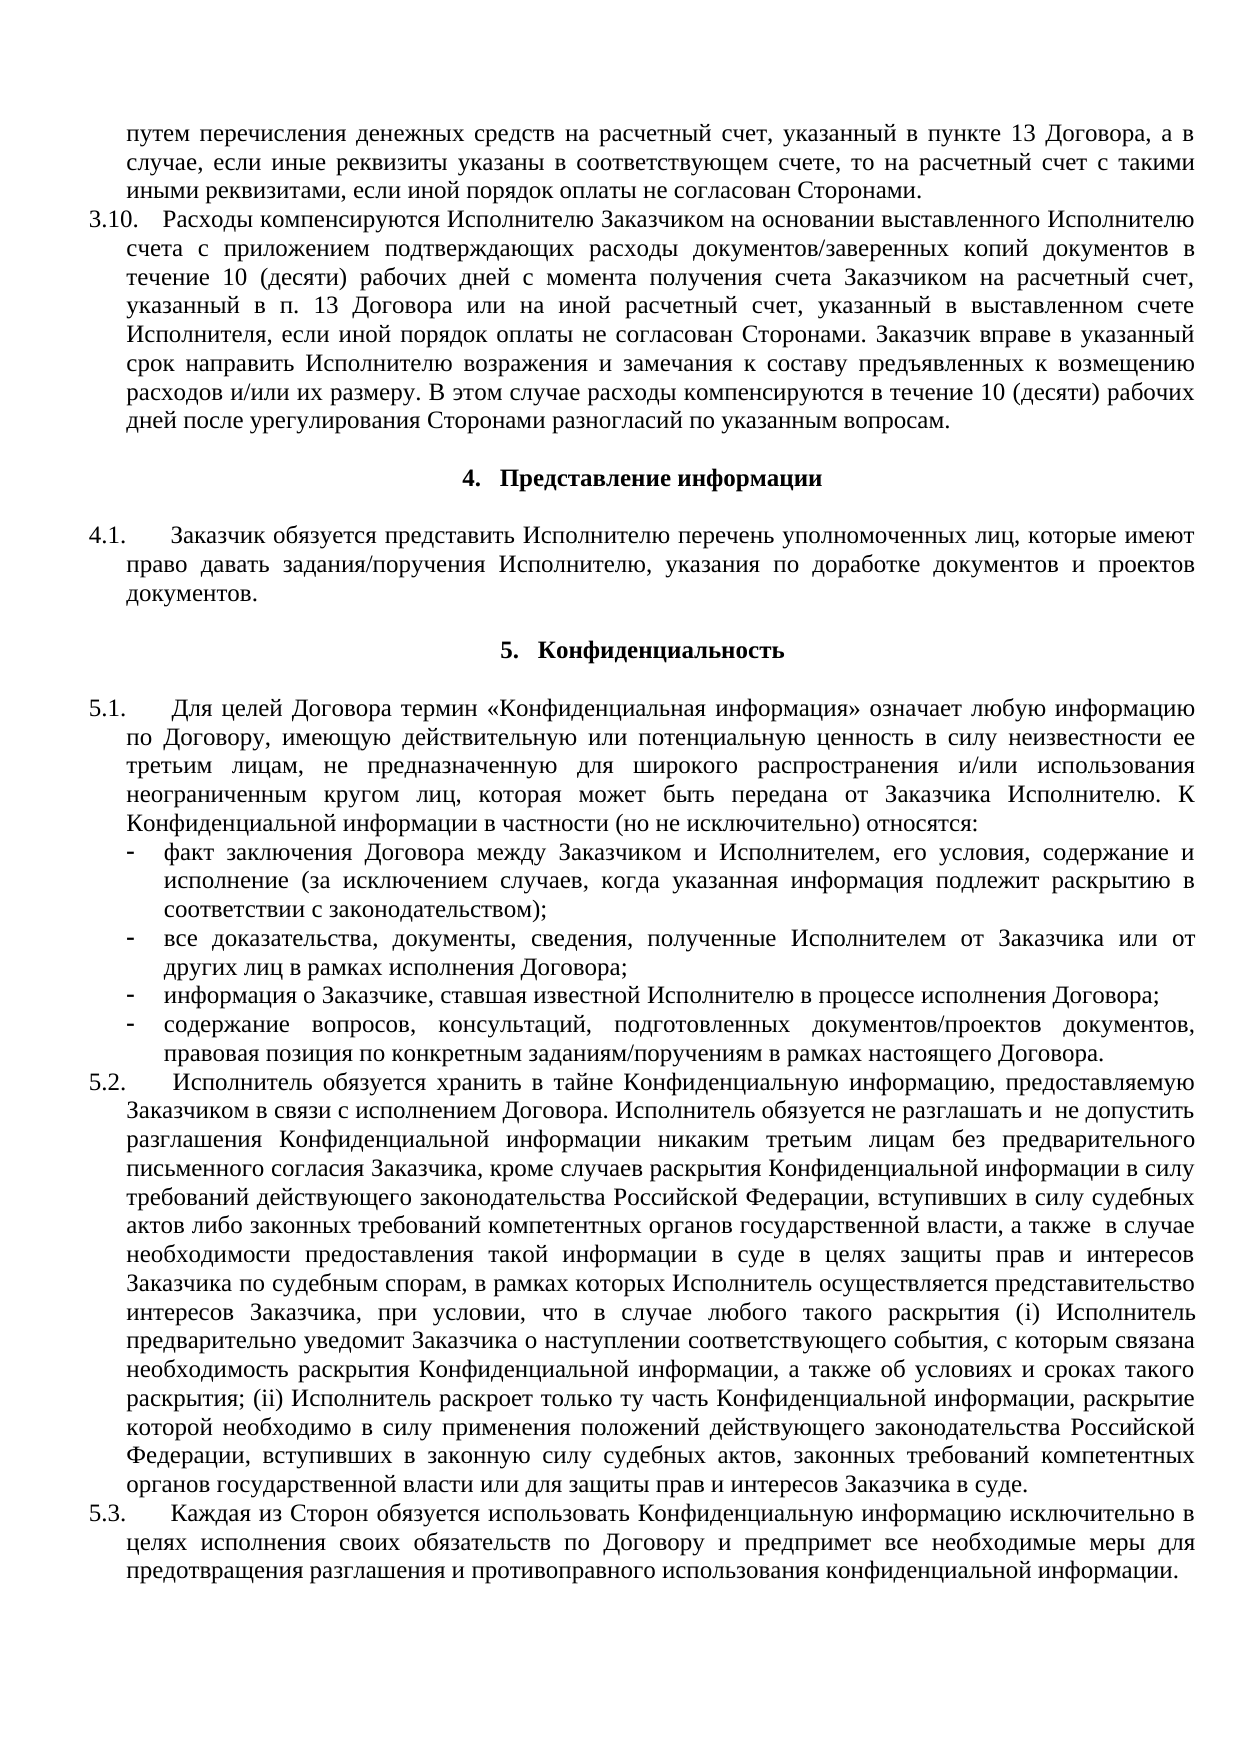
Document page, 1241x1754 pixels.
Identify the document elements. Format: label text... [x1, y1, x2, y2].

list Исполнитель обязуется хранить в тайне Конфиденциальную информацию, предоставляемую Заказчиком в связи с исполнением Договора. Исполнитель обязуется не разглашать и не допустить разглашения Конфиденциальной информации никаким третьим лицам без предварительного письменного согласия Заказчика, кроме случаев раскрытия Конфиденциальной информации в силу требований действующего законодательства Российской Федерации, вступивших в силу судебных актов либо законных требований компетентных органов государственной власти, а также в случае необходимости предоставления такой информации в суде в целях защиты прав и интересов Заказчика по судебным спорам, в рамках которых Исполнитель осуществляется представительство интересов Заказчика, при условии, что в случае любого такого раскрытия (i) Исполнитель предварительно уведомит Заказчика о наступлении соответствующего события, с которым связана необходимость раскрытия Конфиденциальной информации, а также об условиях и сроках такого раскрытия; (ii) Исполнитель раскроет только ту часть Конфиденциальной информации, раскрытие которой необходимо в силу применения положений действующего законодательства Российской Федерации, вступивших в законную силу судебных актов, законных требований компетентных органов государственной власти или для защиты прав и интересов Заказчика в суде. [89, 1067, 1196, 1498]
list Заказчик обязуется представить Исполнителю перечень уполномоченных лиц, которые имеют право давать задания/поручения Исполнителю, указания по доработке документов и проектов документов. [89, 521, 1196, 607]
list факт заключения Договора между Заказчиком и Исполнителем, его условия, содержание и исполнение (за исключением случаев, когда указанная информация подлежит раскрытию в соответствии с законодательством); [126, 837, 1196, 923]
list содержание вопросов, консультаций, подготовленных документов/проектов документов, правовая позиция по конкретным заданиям/поручениям в рамках настоящего Договора. [126, 1009, 1196, 1067]
list Для целей Договора термин «Конфиденциальная информация» означает любую информацию по Договору, имеющую действительную или потенциальную ценность в силу неизвестности ее третьим лицам, не предназначенную для широкого распространения и/или использования неограниченным кругом лиц, которая может быть передана от Заказчика Исполнителю. К Конфиденциальной информации в частности (но не исключительно) относятся: [89, 693, 1196, 837]
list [89, 118, 1196, 204]
list Каждая из Сторон обязуется использовать Конфиденциальную информацию исключительно в целях исполнения своих обязательств по Договору и предпримет все необходимые меры для предотвращения разглашения и противоправного использования конфиденциальной информации. [89, 1498, 1196, 1584]
list Конфиденциальность [89, 636, 1196, 664]
list Расходы компенсируются Исполнителю Заказчиком на основании выставленного Исполнителю счета с приложением подтверждающих расходы документов/заверенных копий документов в течение 10 (десяти) рабочих дней с момента получения счета Заказчиком на расчетный счет, указанный в п. 13 Договора или на иной расчетный счет, указанный в выставленном счете Исполнителя, если иной порядок оплаты не согласован Сторонами. Заказчик вправе в указанный срок направить Исполнителю возражения и замечания к составу предъявленных к возмещению расходов и/или их размеру. В этом случае расходы компенсируются в течение 10 (десяти) рабочих дней после урегулирования Сторонами разногласий по указанным вопросам. [89, 204, 1196, 434]
list информация о Заказчике, ставшая известной Исполнителю в процессе исполнения Договора; [126, 981, 1196, 1009]
list Представление информации [89, 463, 1196, 492]
list все доказательства, документы, сведения, полученные Исполнителем от Заказчика или от других лиц в рамках исполнения Договора; [126, 923, 1196, 981]
